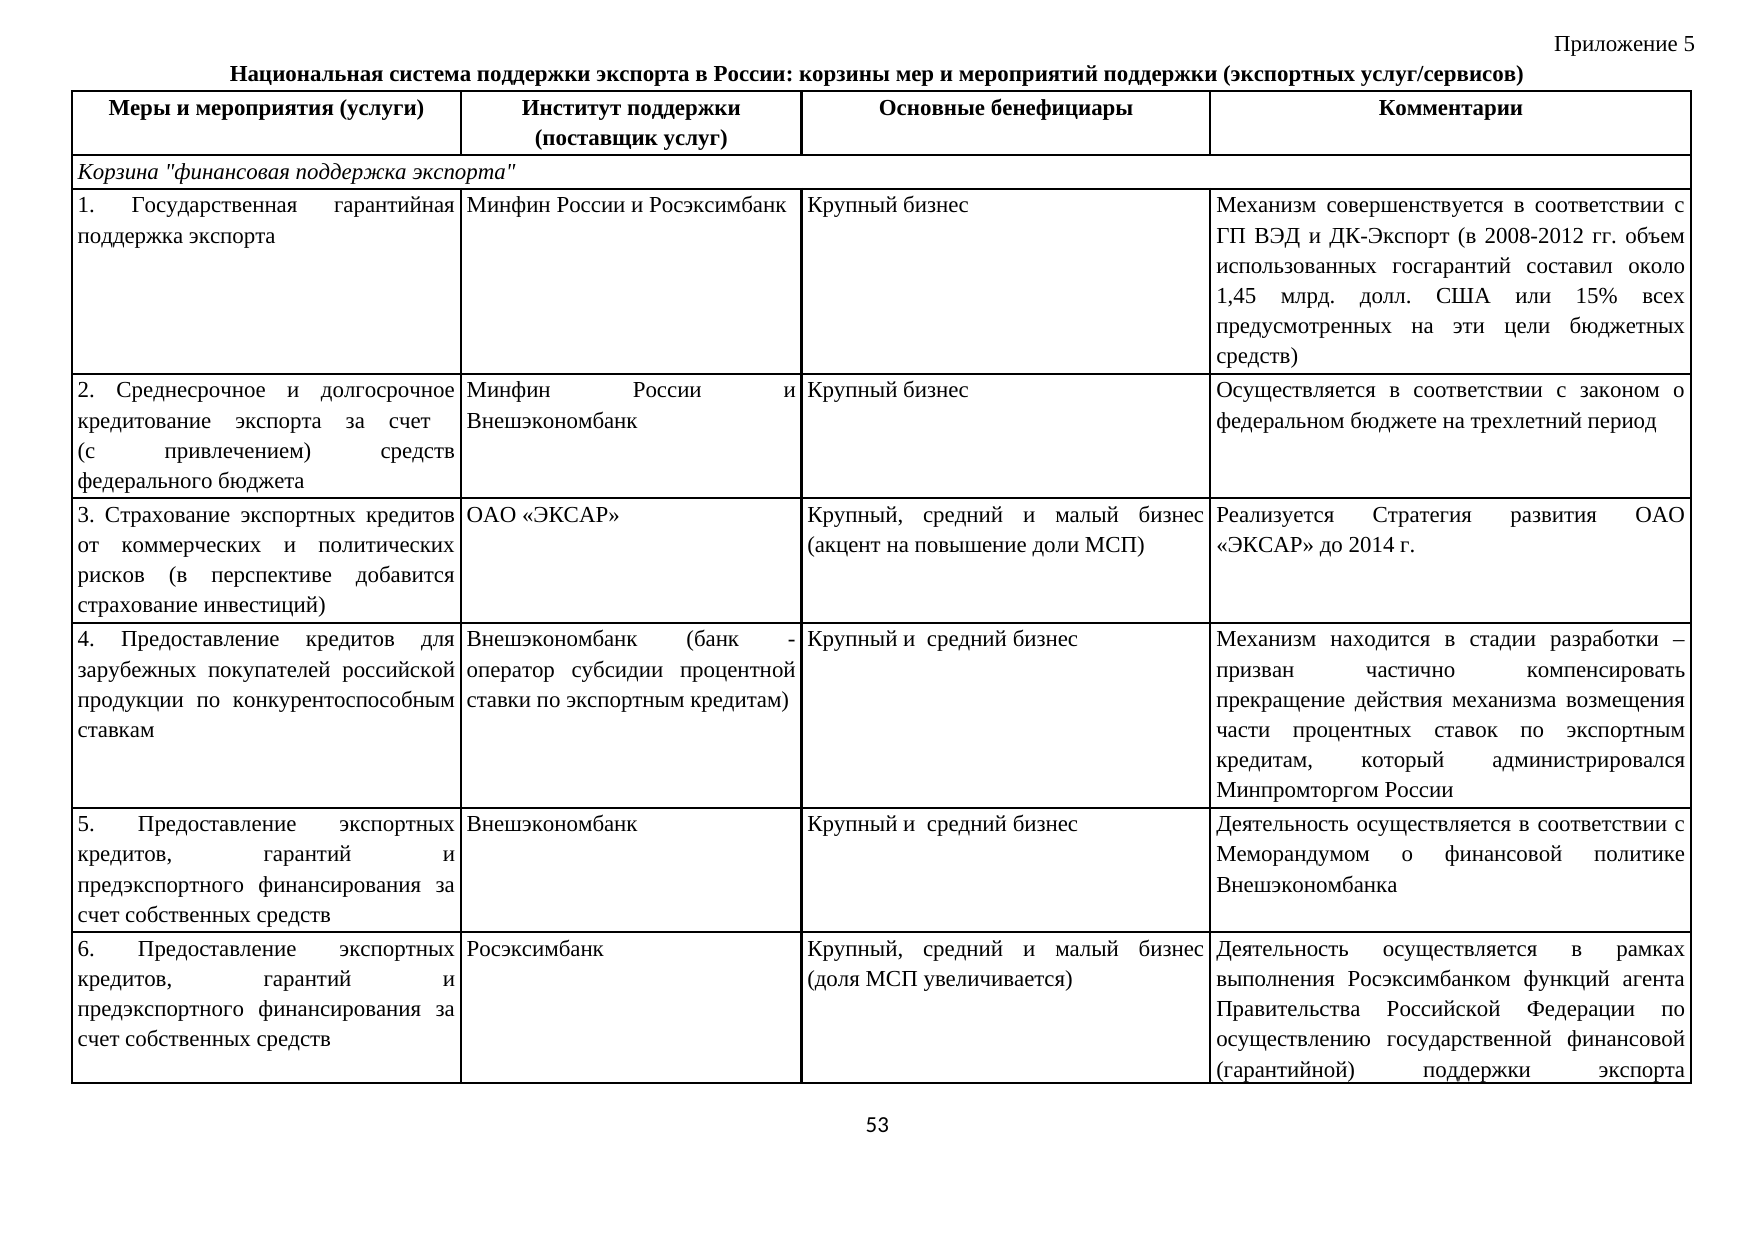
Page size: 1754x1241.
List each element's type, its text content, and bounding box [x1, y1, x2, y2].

table_cell 3. Страхование экспортных кредитов от коммерческих и политических рисков (в перспективе добавится страхование инвестиций) [73, 499, 460, 622]
table_cell 1. Государственная гарантийная поддержка экспорта [73, 190, 460, 373]
table_cell Механизм совершенствуется в соответствии с ГП ВЭД и ДК-Экспорт (в 2008-2012 гг. объем использованных госгарантий составил около 1,45 млрд. долл. США или 15% всех предусмотренных на эти цели бюджетных средств) [1211, 190, 1690, 373]
table_cell ОАО «ЭКСАР» [462, 499, 800, 622]
table_cell Крупный бизнес [803, 375, 1209, 497]
table_cell Корзина "финансовая поддержка экспорта" [73, 156, 1690, 188]
table_header Институт поддержки (поставщик услуг) [462, 92, 800, 154]
table_header Меры и мероприятия (услуги) [73, 92, 460, 154]
table_cell 4. Предоставление кредитов для зарубежных покупателей российской продукции по конкурентоспособным ставкам [73, 624, 460, 807]
table_cell Деятельность осуществляется в соответствии с Меморандумом о финансовой политике Внешэкономбанка [1211, 809, 1690, 931]
table_cell Росэксимбанк [462, 933, 800, 1082]
table_cell Крупный бизнес [803, 190, 1209, 373]
table_cell Крупный и средний бизнес [803, 624, 1209, 807]
table_cell Реализуется Стратегия развития ОАО «ЭКСАР» до 2014 г. [1211, 499, 1690, 622]
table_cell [803, 933, 1209, 1082]
table_cell Крупный, средний и малый бизнес (акцент на повышение доли МСП) [803, 499, 1209, 622]
table_cell 5. Предоставление экспортных кредитов, гарантий и предэкспортного финансирования за счет собственных средств [73, 809, 460, 931]
table_cell Минфин России и Внешэкономбанк [462, 375, 800, 497]
table_header Основные бенефициары [803, 92, 1209, 154]
table_cell 2. Среднесрочное и долгосрочное кредитование экспорта за счет (с привлечением) средств федерального бюджета [73, 375, 460, 497]
table_cell Минфин России и Росэксимбанк [462, 190, 800, 373]
table_cell Внешэкономбанк [462, 809, 800, 931]
table_header Комментарии [1211, 92, 1690, 154]
table_cell Крупный и средний бизнес [803, 809, 1209, 931]
table_cell Внешэкономбанк (банк - оператор субсидии процентной ставки по экспортным кредитам) [462, 624, 800, 807]
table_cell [1211, 933, 1690, 1082]
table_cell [73, 933, 460, 1082]
table_cell Механизм находится в стадии разработки – призван частично компенсировать прекращение действия механизма возмещения части процентных ставок по экспортным кредитам, который администрировался Минпромторгом России [1211, 624, 1690, 807]
text Национальная система поддержки экспорта в России: корзины мер и мероприятий поддержки (экспортных услуг/сервисов) [59, 60, 1695, 86]
text Приложение 5 [59, 29, 1695, 56]
table_cell Осуществляется в соответствии с законом о федеральном бюджете на трехлетний период [1211, 375, 1690, 497]
